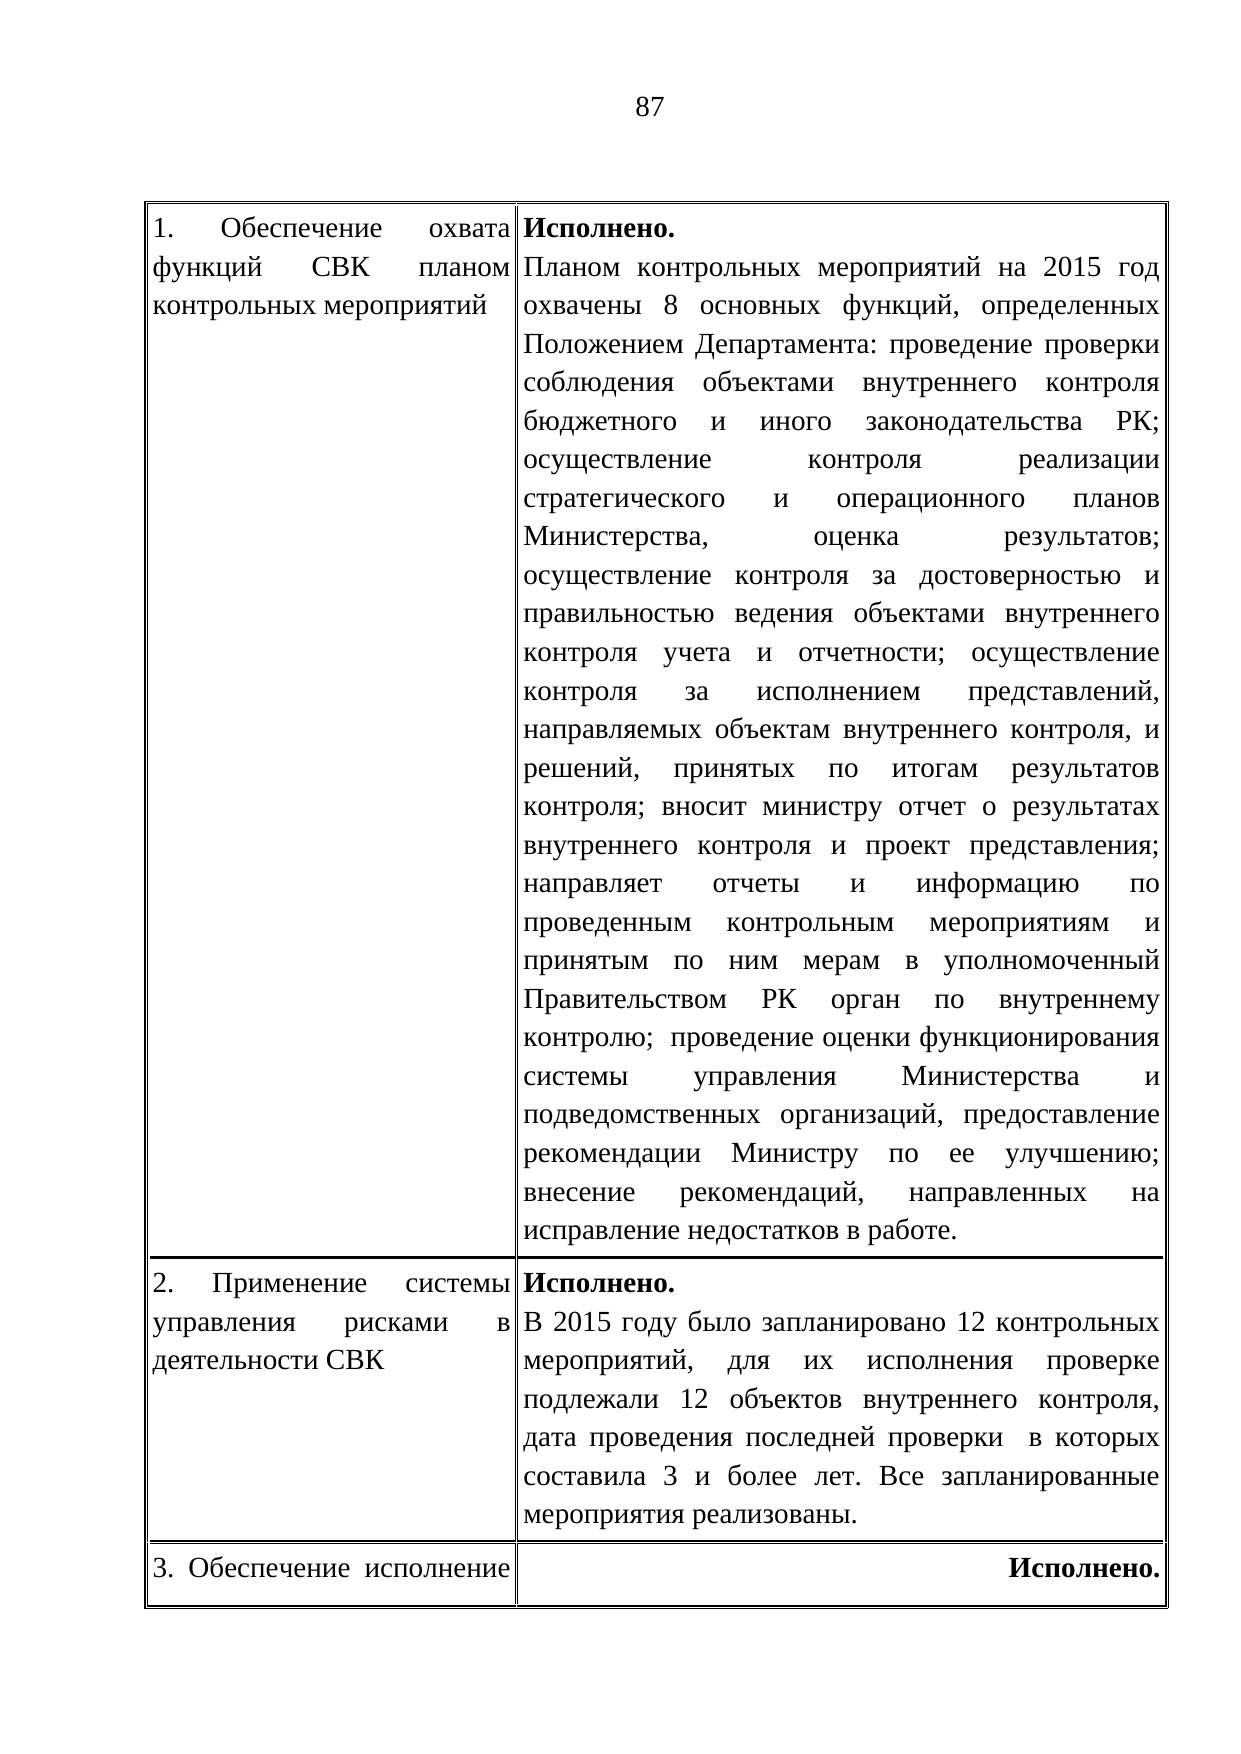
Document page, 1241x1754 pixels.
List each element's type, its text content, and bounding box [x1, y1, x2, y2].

table_cell Исполнено. Планом контрольных мероприятий на 2015 год охвачены 8 основных функций, определенных Положением Департамента: проведение проверки соблюдения объектами внутреннего контроля бюджетного и иного законодательства РК; осуществление контроля реализации стратегического и операционного планов Министерства, оценка результатов; осуществление контроля за достоверностью и правильностью ведения объектами внутреннего контроля учета и отчетности; осуществление контроля за исполнением представлений, направляемых объектам внутреннего контроля, и решений, принятых по итогам результатов контроля; вносит министру отчет о результатах внутреннего контроля и проект представления; направляет отчеты и информацию по проведенным контрольным мероприятиям и принятым по ним мерам в уполномоченный Правительством РК орган по внутреннему контролю; проведение оценки функционирования системы управления Министерства и подведомственных организаций, предоставление рекомендации Министру по ее улучшению; внесение рекомендаций, направленных на исправление недостатков в работе. [517, 204, 1165, 1256]
table_cell 2. Применение системы управления рисками в деятельности СВК [148, 1256, 515, 1540]
table_cell Исполнено. В 2015 году было запланировано 12 контрольных мероприятий, для их исполнения проверке подлежали 12 объектов внутреннего контроля, дата проведения последней проверки в которых составила 3 и более лет. Все запланированные мероприятия реализованы. [518, 1256, 1165, 1540]
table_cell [148, 1540, 517, 1605]
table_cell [517, 1540, 1166, 1605]
table_cell 1. Обеспечение охвата функций СВК планом контрольных мероприятий [148, 204, 517, 1256]
